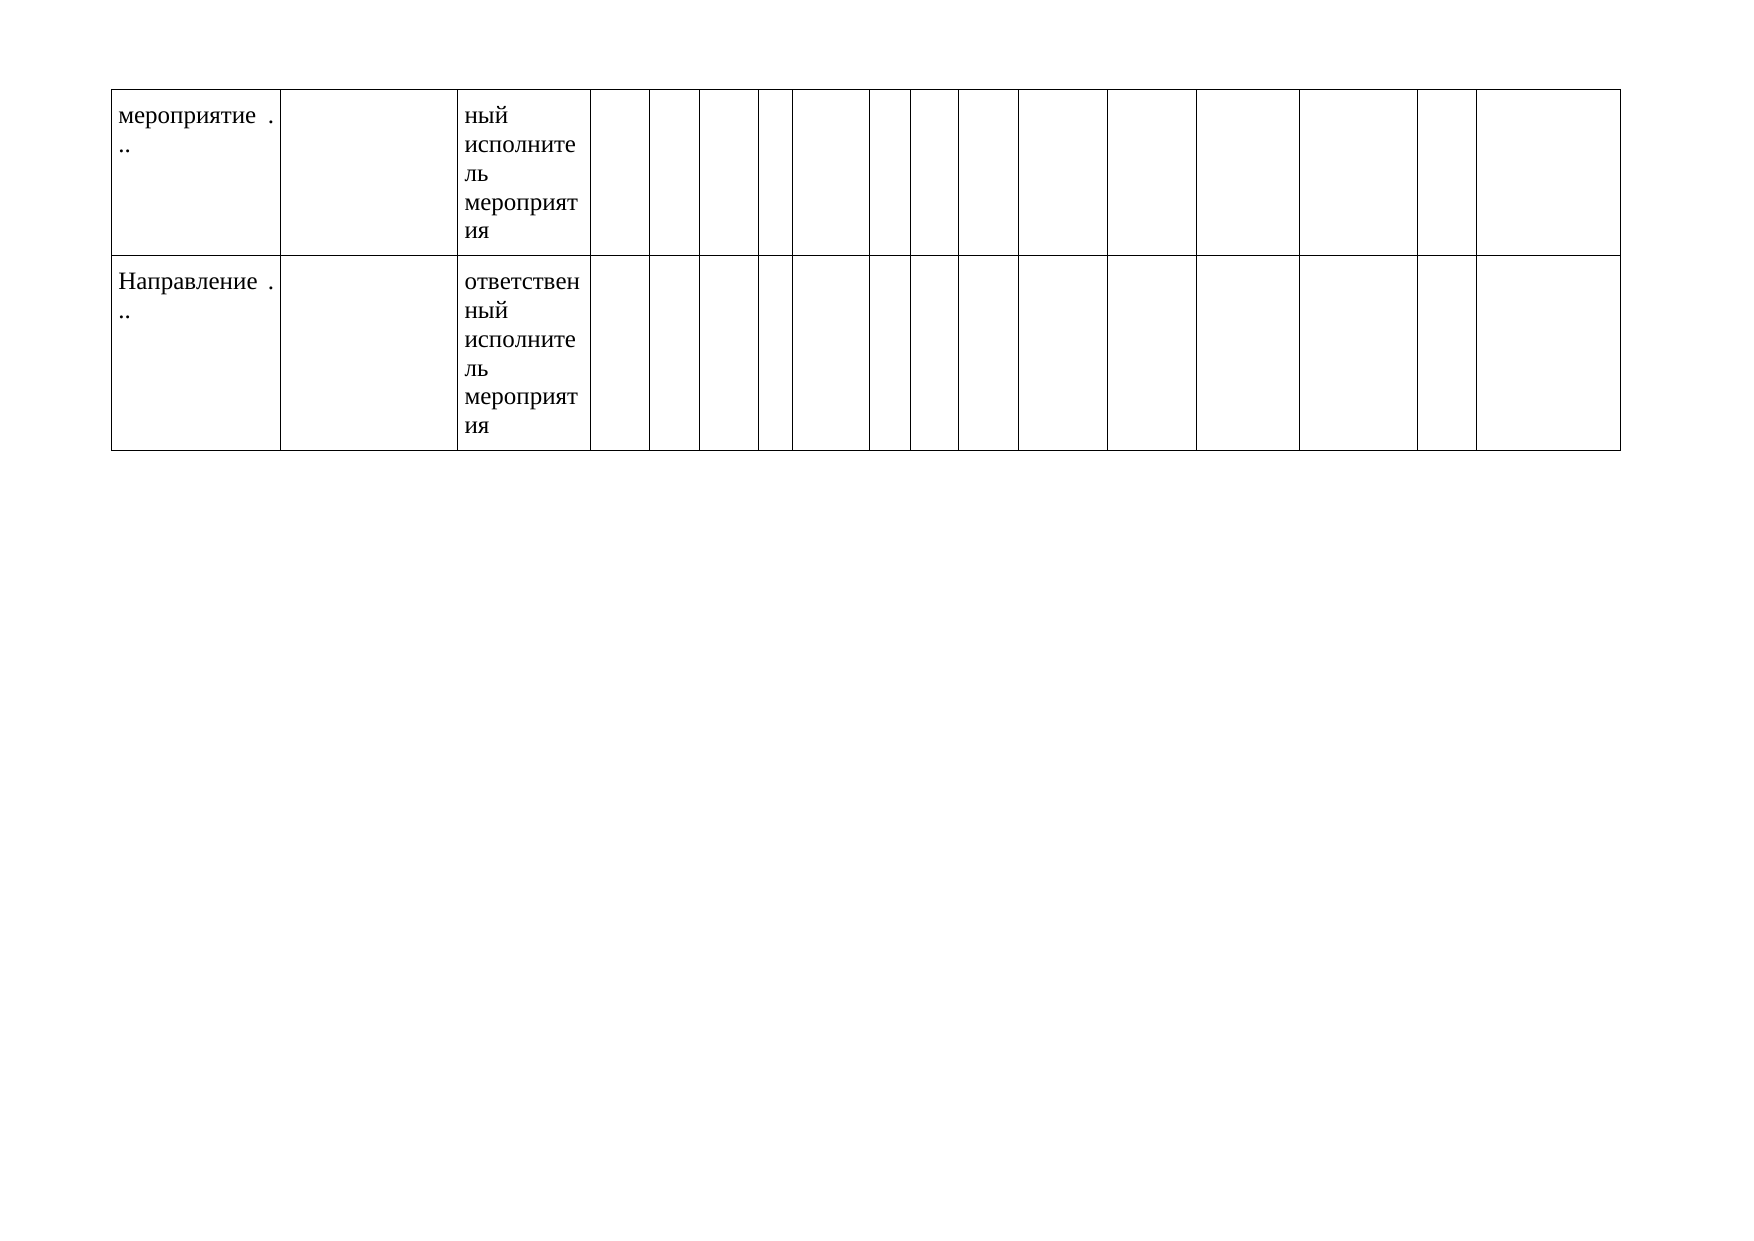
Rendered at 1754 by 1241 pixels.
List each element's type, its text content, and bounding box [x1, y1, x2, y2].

table_cell [793, 90, 869, 255]
table_cell [1418, 90, 1476, 255]
table_cell [870, 90, 910, 255]
table_cell [1300, 90, 1417, 255]
table_cell [870, 256, 910, 449]
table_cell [112, 90, 280, 255]
table_cell [759, 90, 792, 255]
table_cell [700, 256, 758, 449]
table_cell [793, 256, 869, 449]
table_cell [1108, 256, 1196, 449]
table_cell [1019, 90, 1107, 255]
table_cell [281, 90, 457, 255]
table_cell [1418, 256, 1476, 449]
table_cell [700, 90, 758, 255]
table_cell [911, 256, 958, 449]
table_cell [1197, 90, 1299, 255]
table_cell [281, 256, 457, 449]
table_cell [759, 256, 792, 449]
table_cell [591, 256, 649, 449]
table_cell [1300, 256, 1417, 449]
table_cell [1019, 256, 1107, 449]
table_cell [911, 90, 958, 255]
table_cell Направление ... [112, 256, 280, 449]
table_cell [959, 90, 1018, 255]
table_cell [1477, 256, 1620, 449]
table_cell [1197, 256, 1299, 449]
table_cell [650, 90, 699, 255]
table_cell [458, 90, 590, 255]
table_cell [959, 256, 1018, 449]
table_cell [1108, 90, 1196, 255]
table_cell [650, 256, 699, 449]
table_cell [1477, 90, 1620, 255]
table_cell ответственный исполнитель мероприятия [458, 256, 590, 449]
table_cell [591, 90, 649, 255]
